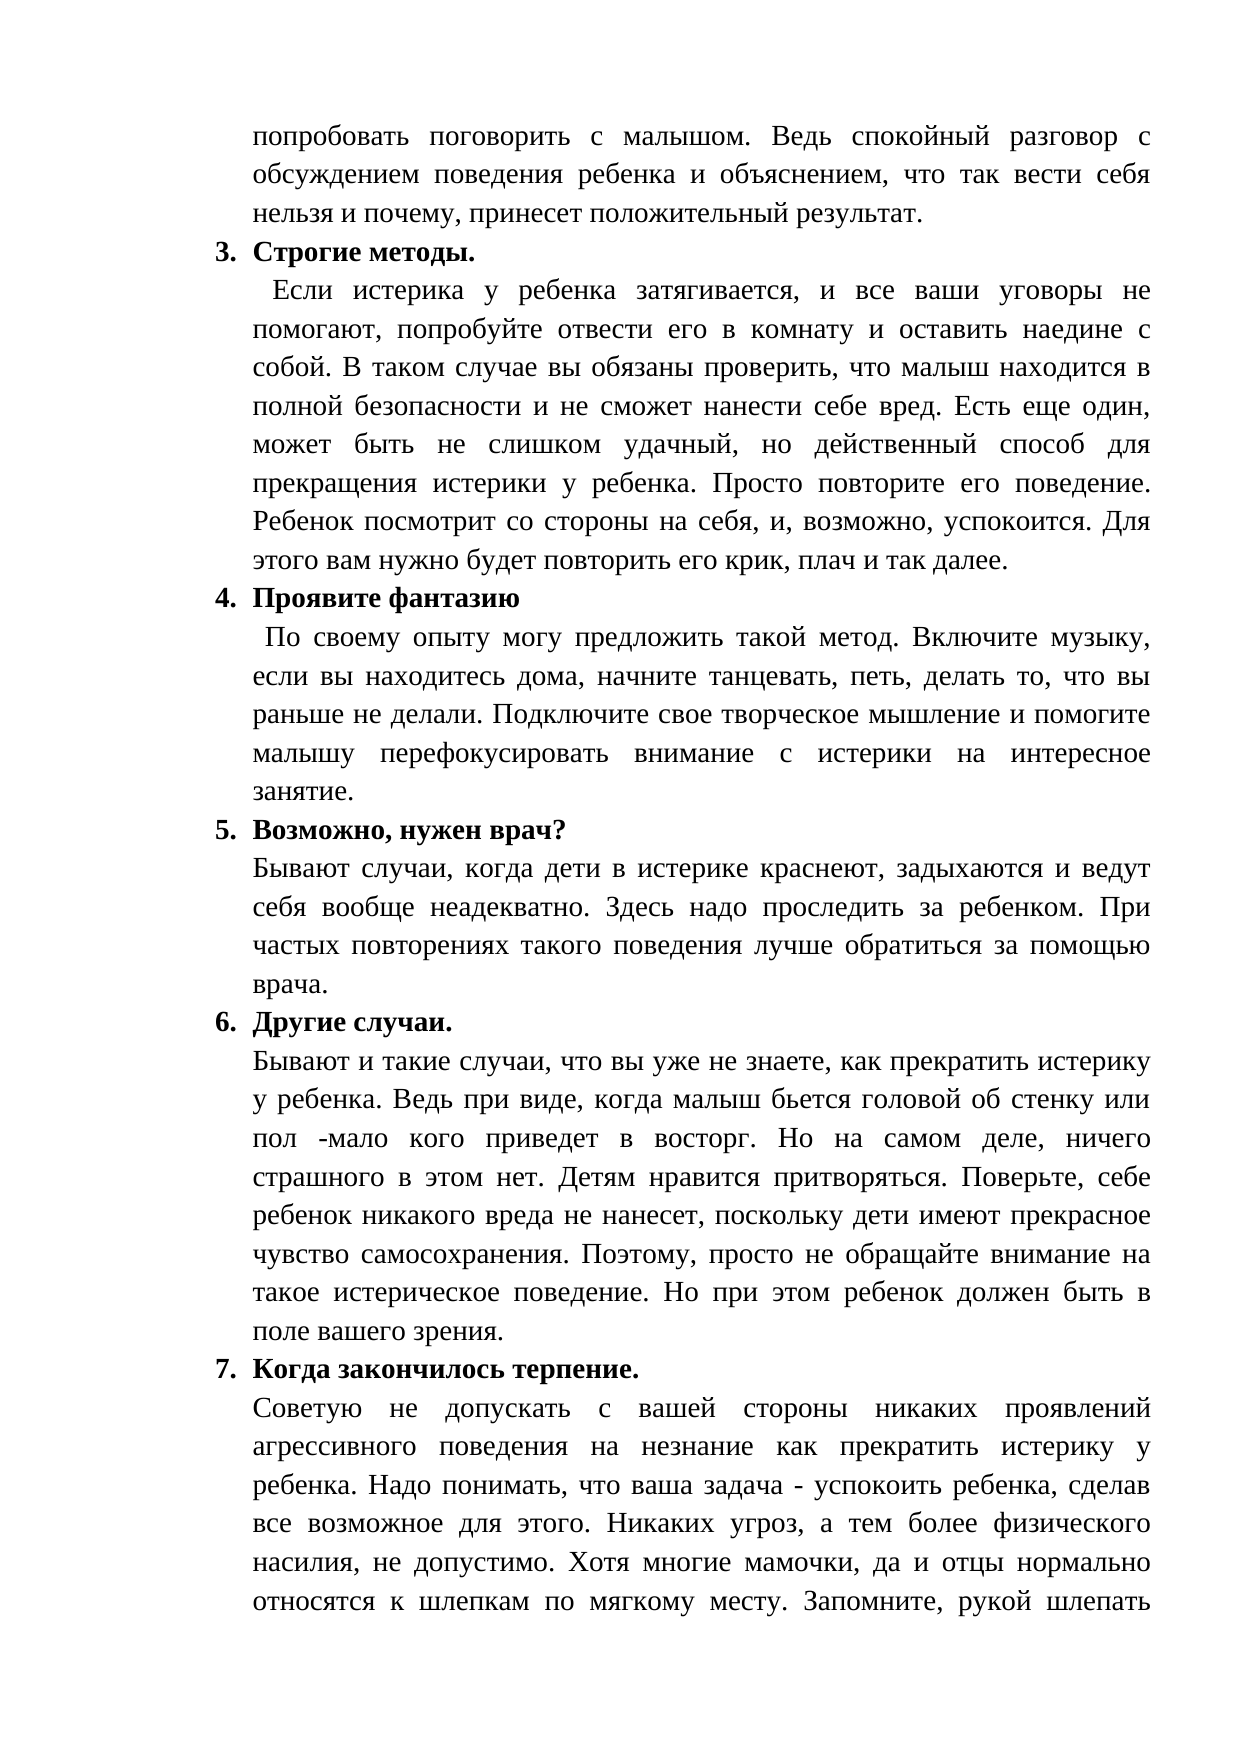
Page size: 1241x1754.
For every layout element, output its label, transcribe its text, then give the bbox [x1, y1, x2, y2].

list Строгие методы. [215, 234, 1152, 267]
list Бывают случаи, когда дети в истерике краснеют, задыхаются и ведут себя вообще неадекватно. Здесь надо проследить за ребенком. При частых повторениях такого поведения лучше обратиться за помощью врача. [252, 850, 1152, 999]
list Возможно, нужен врач? [215, 812, 1152, 845]
list По своему опыту могу предложить такой метод. Включите музыку, если вы находитесь дома, начните танцевать, петь, делать то, что вы раньше не делали. Подключите свое творческое мышление и помогите малышу перефокусировать внимание с истерики на интересное занятие. [252, 619, 1152, 807]
list Если истерика у ребенка затягивается, и все ваши уговоры не помогают, попробуйте отвести его в комнату и оставить наедине с собой. В таком случае вы обязаны проверить, что малыш находится в полной безопасности и не сможет нанести себе вред. Есть еще один, может быть не слишком удачный, но действенный способ для прекращения истерики у ребенка. Просто повторите его поведение. Ребенок посмотрит со стороны на себя, и, возможно, успокоится. Для этого вам нужно будет повторить его крик, плач и так далее. [252, 272, 1152, 576]
list Когда закончилось терпение. [215, 1351, 1152, 1385]
list Проявите фантазию [215, 581, 1152, 614]
list Бывают и такие случаи, что вы уже не знаете, как прекратить истерику у ребенка. Ведь при виде, когда малыш бьется головой об стенку или пол -мало кого приведет в восторг. Но на самом деле, ничего страшного в этом нет. Детям нравится притворяться. Поверьте, себе ребенок никакого вреда не нанесет, поскольку дети имеют прекрасное чувство самосохранения. Поэтому, просто не обращайте внимание на такое истерическое поведение. Но при этом ребенок должен быть в поле вашего зрения. [252, 1043, 1152, 1346]
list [252, 118, 1152, 229]
list Другие случаи. [215, 1004, 1152, 1038]
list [252, 1390, 1152, 1616]
